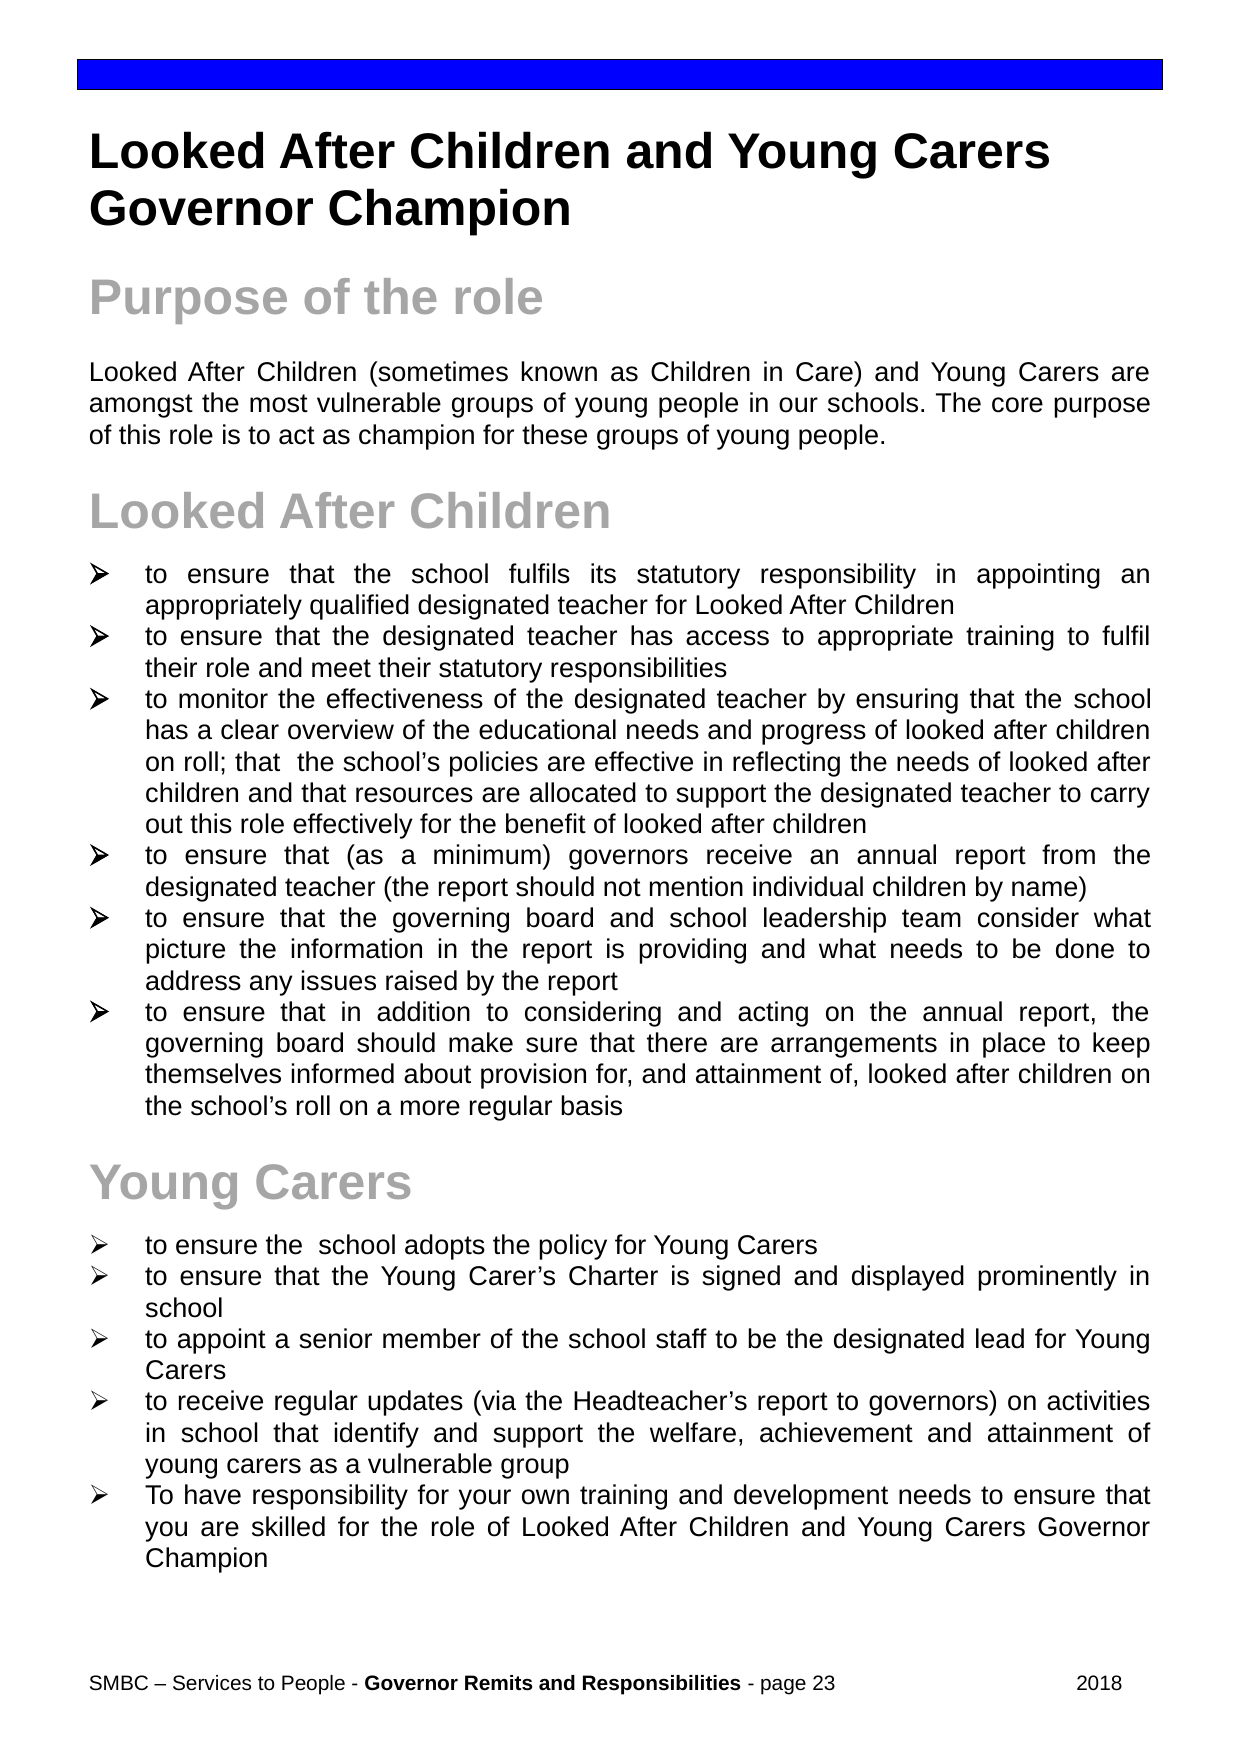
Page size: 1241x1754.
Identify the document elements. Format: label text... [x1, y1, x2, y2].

text Looked After Children [89, 481, 1152, 539]
list to ensure that (as a minimum) governors receive an annual report from the designated teacher (the report should not mention individual children by name) [89, 839, 1152, 902]
list to ensure the school adopts the policy for Young Carers [89, 1229, 1152, 1260]
text Looked After Children and Young Carers Governor Champion [89, 121, 1152, 236]
text Looked After Children (sometimes known as Children in Care) and Young Carers are amongst the most vulnerable groups of young people in our schools. The core purpose of this role is to act as champion for these groups of young people. [89, 356, 1152, 450]
list to monitor the effectiveness of the designated teacher by ensuring that the school has a clear overview of the educational needs and progress of looked after children on roll; that the school’s policies are effective in reflecting the needs of looked after children and that resources are allocated to support the designated teacher to carry out this role effectively for the benefit of looked after children [89, 683, 1152, 839]
list to ensure that the designated teacher has access to appropriate training to fulfil their role and meet their statutory responsibilities [89, 620, 1152, 683]
list to ensure that the school fulfils its statutory responsibility in appointing an appropriately qualified designated teacher for Looked After Children [89, 558, 1152, 620]
list to ensure that the governing board and school leadership team consider what picture the information in the report is providing and what needs to be done to address any issues raised by the report [89, 902, 1152, 996]
text Young Carers [89, 1152, 1152, 1210]
list to ensure that the Young Carer’s Charter is signed and displayed prominently in school [89, 1260, 1152, 1323]
table_header [78, 60, 1162, 89]
text Purpose of the role [89, 267, 1152, 325]
list to ensure that in addition to considering and acting on the annual report, the governing board should make sure that there are arrangements in place to keep themselves informed about provision for, and attainment of, looked after children on the school’s roll on a more regular basis [89, 996, 1152, 1121]
list to appoint a senior member of the school staff to be the designated lead for Young Carers [89, 1323, 1152, 1385]
list To have responsibility for your own training and development needs to ensure that you are skilled for the role of Looked After Children and Young Carers Governor Champion [89, 1479, 1152, 1573]
list to receive regular updates (via the Headteacher’s report to governors) on activities in school that identify and support the welfare, achievement and attainment of young carers as a vulnerable group [89, 1385, 1152, 1479]
